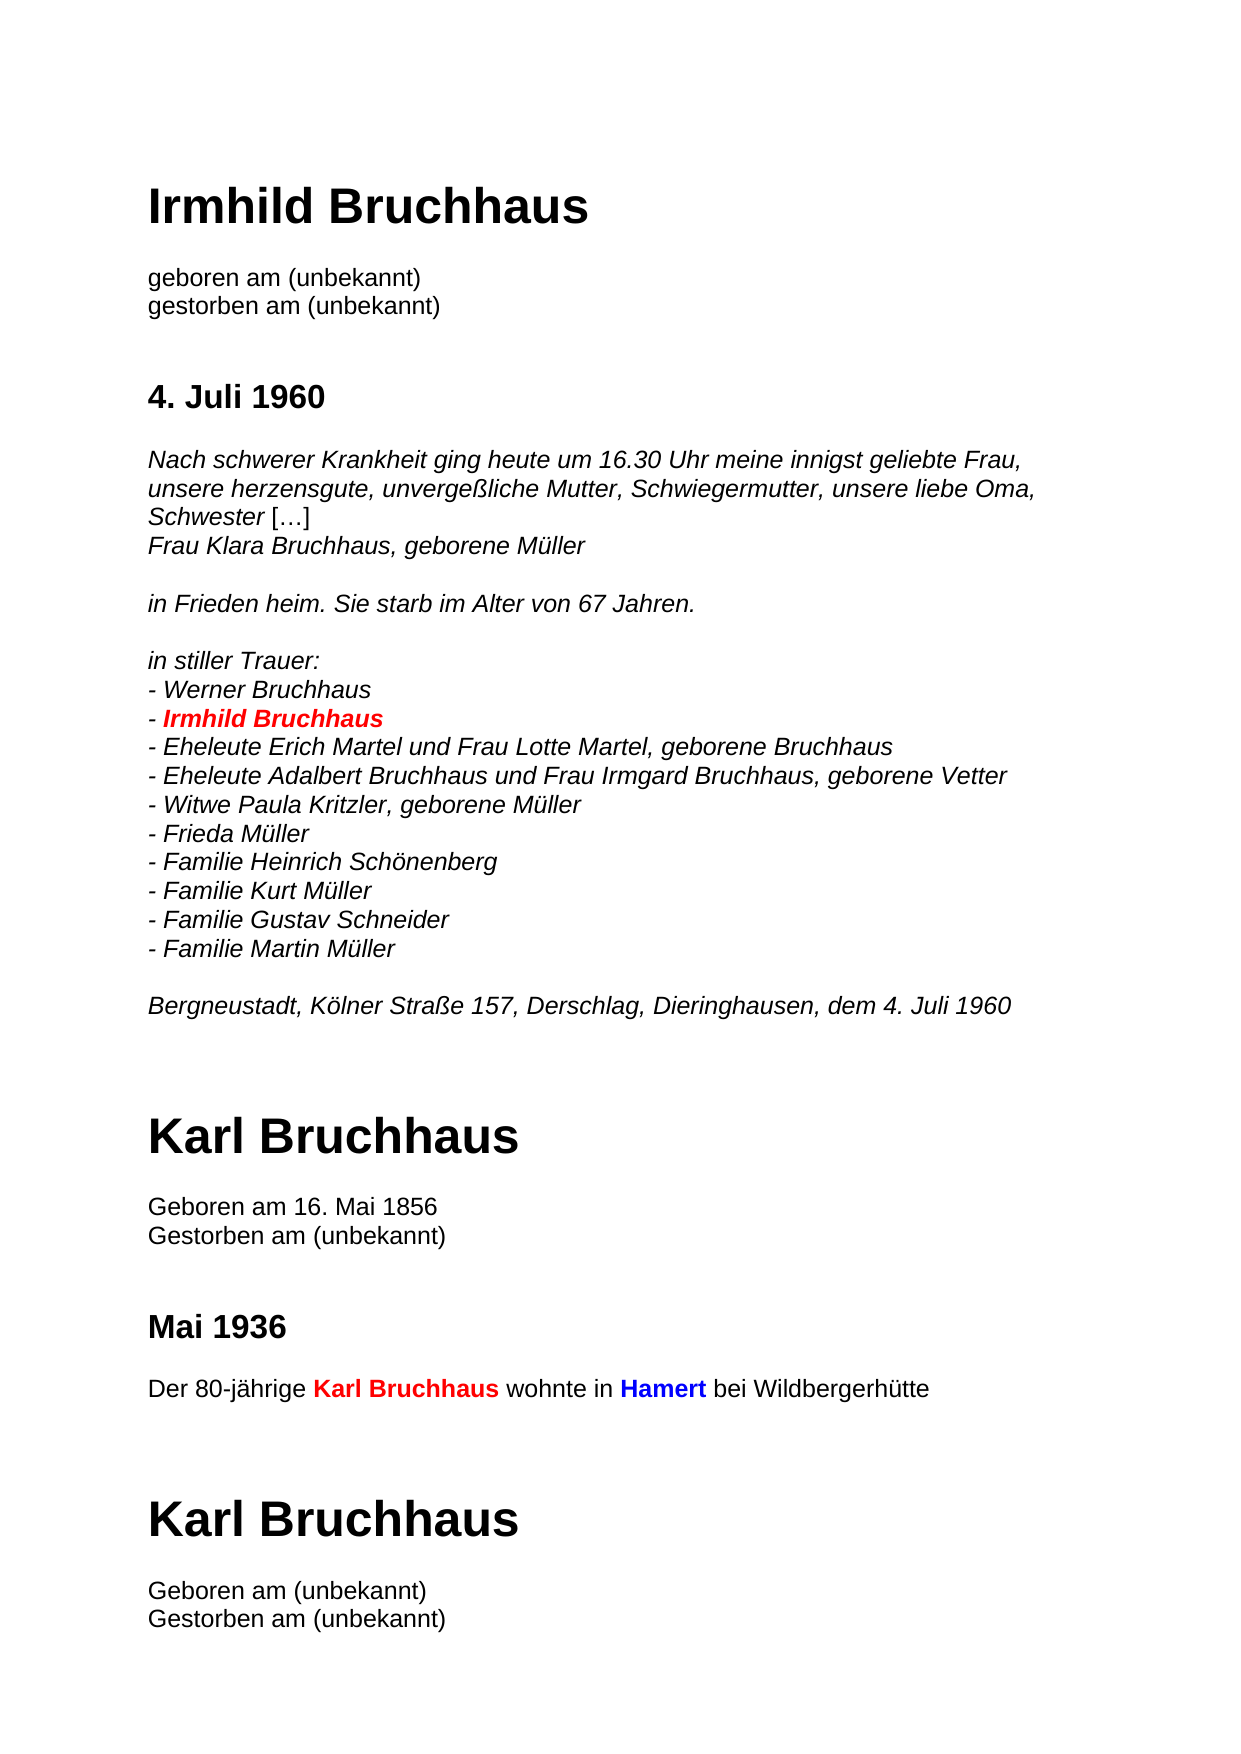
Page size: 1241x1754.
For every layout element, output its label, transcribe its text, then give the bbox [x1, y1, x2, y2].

text Karl Bruchhaus [148, 1106, 1093, 1163]
text in stiller Trauer: [148, 646, 1093, 675]
text Mai 1936 [148, 1307, 1093, 1346]
text Geboren am (unbekannt) [148, 1576, 1093, 1604]
text in Frieden heim. Sie starb im Alter von 67 Jahren. [148, 588, 1093, 617]
text Karl Bruchhaus [148, 1489, 1093, 1547]
text Frau Klara Bruchhaus, geborene Müller [148, 531, 1093, 560]
text geboren am (unbekannt) [148, 263, 1093, 291]
text - Eheleute Erich Martel und Frau Lotte Martel, geborene Bruchhaus [148, 732, 1093, 761]
text - Irmhild Bruchhaus [148, 703, 1093, 732]
text - Frieda Müller [148, 818, 1093, 847]
text Irmhild Bruchhaus [148, 176, 1093, 234]
text - Werner Bruchhaus [148, 675, 1093, 703]
text - Eheleute Adalbert Bruchhaus und Frau Irmgard Bruchhaus, geborene Vetter [148, 761, 1093, 790]
text Gestorben am (unbekannt) [148, 1604, 1093, 1633]
text gestorben am (unbekannt) [148, 291, 1093, 320]
text 4. Juli 1960 [148, 378, 1093, 416]
text Bergneustadt, Kölner Straße 157, Derschlag, Dieringhausen, dem 4. Juli 1960 [148, 991, 1093, 1020]
text - Familie Kurt Müller [148, 876, 1093, 905]
text Nach schwerer Krankheit ging heute um 16.30 Uhr meine innigst geliebte Frau, unsere herzensgute, unvergeßliche Mutter, Schwiegermutter, unsere liebe Oma, Schwester […] [148, 445, 1093, 531]
text - Familie Gustav Schneider [148, 905, 1093, 933]
text Der 80-jährige Karl Bruchhaus wohnte in Hamert bei Wildbergerhütte [148, 1374, 1093, 1403]
text - Familie Heinrich Schönenberg [148, 847, 1093, 876]
text Gestorben am (unbekannt) [148, 1221, 1093, 1250]
text - Familie Martin Müller [148, 933, 1093, 962]
text Geboren am 16. Mai 1856 [148, 1192, 1093, 1221]
text - Witwe Paula Kritzler, geborene Müller [148, 790, 1093, 818]
